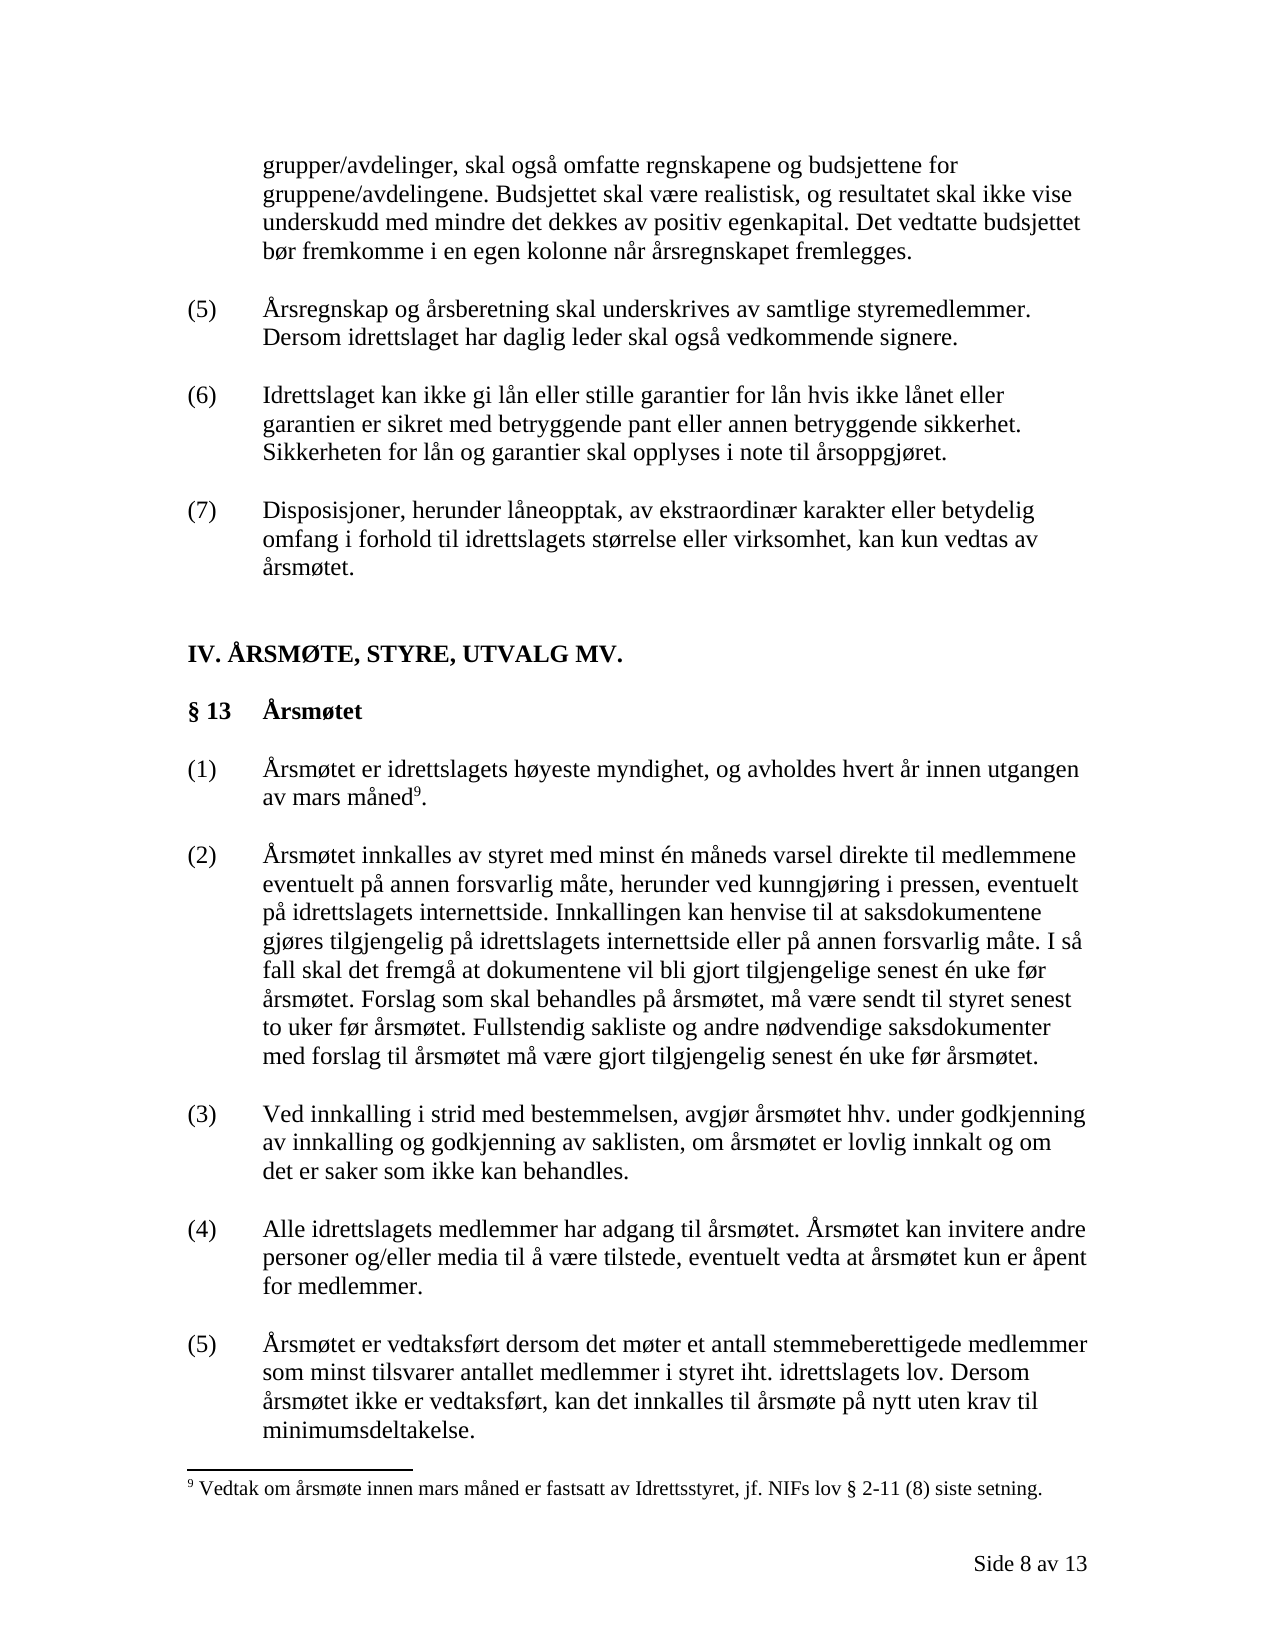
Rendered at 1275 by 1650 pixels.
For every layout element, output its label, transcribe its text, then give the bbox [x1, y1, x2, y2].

text (6) Idrettslaget kan ikke gi lån eller stille garantier for lån hvis ikke lånet eller garantien er sikret med betryggende pant eller annen betryggende sikkerhet. Sikkerheten for lån og garantier skal opplyses i note til årsoppgjøret. [187, 380, 1088, 466]
text (3) Ved innkalling i strid med bestemmelsen, avgjør årsmøtet hhv. under godkjenning av innkalling og godkjenning av saklisten, om årsmøtet er lovlig innkalt og om det er saker som ikke kan behandles. [187, 1099, 1088, 1185]
text (5) Årsregnskap og årsberetning skal underskrives av samtlige styremedlemmer. Dersom idrettslaget har daglig leder skal også vedkommende signere. [187, 294, 1088, 351]
text (2) Årsmøtet innkalles av styret med minst én måneds varsel direkte til medlemmene eventuelt på annen forsvarlig måte, herunder ved kunngjøring i pressen, eventuelt på idrettslagets internettside. Innkallingen kan henvise til at saksdokumentene gjøres tilgjengelig på idrettslagets internettside eller på annen forsvarlig måte. I så fall skal det fremgå at dokumentene vil bli gjort tilgjengelige senest én uke før årsmøtet. Forslag som skal behandles på årsmøtet, må være sendt til styret senest to uker før årsmøtet. Fullstendig sakliste og andre nødvendige saksdokumenter med forslag til årsmøtet må være gjort tilgjengelig senest én uke før årsmøtet. [187, 840, 1088, 1070]
text (1) Årsmøtet er idrettslagets høyeste myndighet, og avholdes hvert år innen utgangen av mars måned. [187, 754, 1088, 811]
text IV. ÅRSMØTE, STYRE, UTVALG MV. [187, 639, 1088, 667]
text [187, 150, 1088, 265]
text § 13 Årsmøtet [187, 696, 1088, 725]
text (4) Alle idrettslagets medlemmer har adgang til årsmøtet. Årsmøtet kan invitere andre personer og/eller media til å være tilstede, eventuelt vedta at årsmøtet kun er åpent for medlemmer. [187, 1214, 1088, 1300]
text (5) Årsmøtet er vedtaksført dersom det møter et antall stemmeberettigede medlemmer som minst tilsvarer antallet medlemmer i styret iht. idrettslagets lov. Dersom årsmøtet ikke er vedtaksført, kan det innkalles til årsmøte på nytt uten krav til minimumsdeltakelse. [187, 1329, 1088, 1444]
text (7) Disposisjoner, herunder låneopptak, av ekstraordinær karakter eller betydelig omfang i forhold til idrettslagets størrelse eller virksomhet, kan kun vedtas av årsmøtet. [187, 495, 1088, 581]
